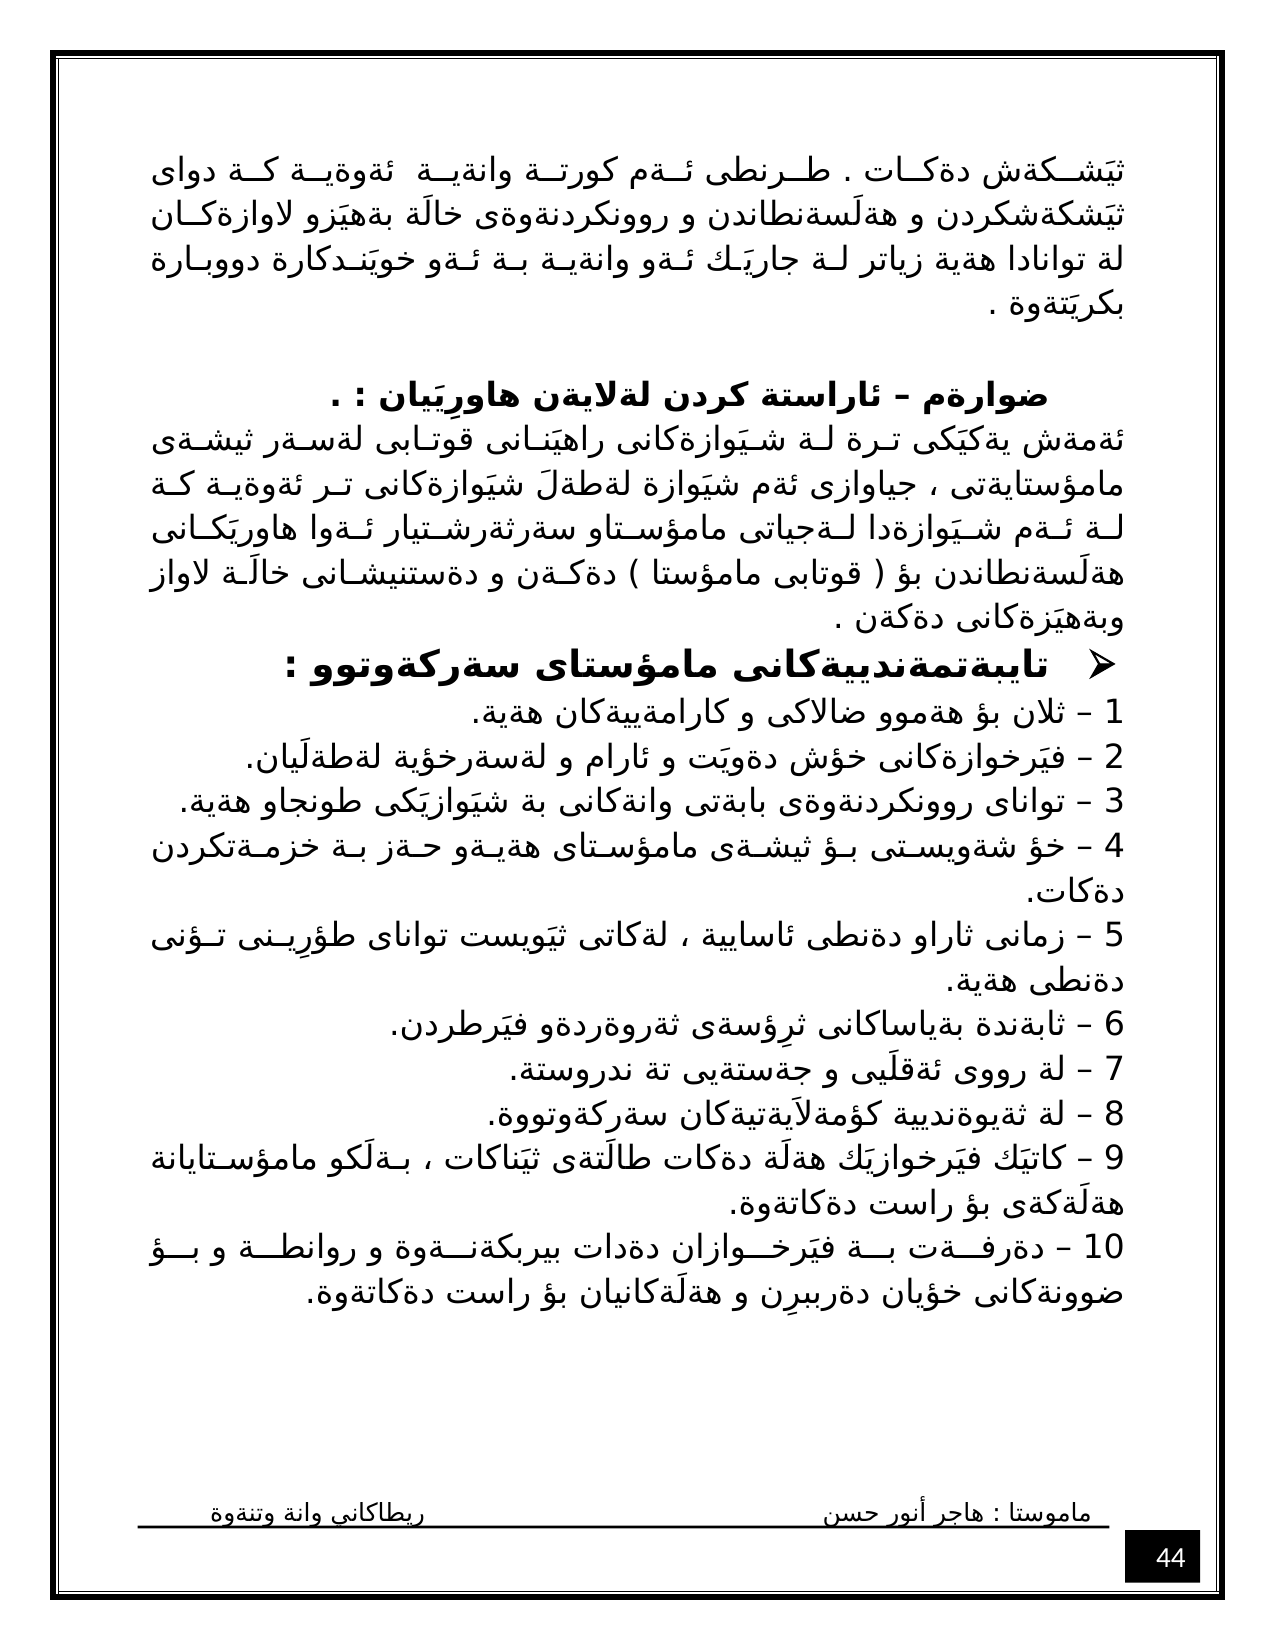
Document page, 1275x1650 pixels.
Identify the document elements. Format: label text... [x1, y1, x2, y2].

text 7 – لة رووى ئةقلَيى و جةستةيى تة ندروستة. [150, 1049, 1125, 1088]
text 10 – دةرفةت بة فيَرخوازان دةدات بيربكةنةوة و روانطة و بؤ ضوونةكانى خؤيان دةرببرِن و هةلَةكانيان بؤ راست دةكاتةوة. [150, 1228, 1125, 1311]
text ئةمةش يةكيَكى ترة لة شيَوازةكانى راهيَنانى قوتابى لةسةر ثيشةى مامؤستايةتى ، جياوازى ئةم شيَوازة لةطةلَ شيَوازةكانى تر ئةوةية كة لة ئةم شيَوازةدا لةجياتى مامؤستاو سةرثةرشتيار ئةوا هاوريَكانى هةلَسةنطاندن بؤ ( قوتابى مامؤستا ) دةكةن و دةستنيشانى خالَة لاواز وبةهيَزةكانى دةكةن . [150, 420, 1125, 637]
text 4 – خؤ شةويستى بؤ ثيشةى مامؤستاى هةيةو حةز بة خزمةتكردن دةكات. [150, 826, 1125, 910]
text 1 – ثلان بؤ هةموو ضالاكى و كارامةييةكان هةية. [150, 693, 1125, 732]
text 2 – فيَرخوازةكانى خؤش دةويَت و ئارام و لةسةرخؤية لةطةلَيان. [150, 737, 1125, 776]
text 6 – ثابةندة بةياساكانى ثرِؤسةى ثةروةردةو فيَرطردن. [150, 1005, 1125, 1044]
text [150, 150, 1125, 323]
text 5 – زمانى ثاراو دةنطى ئاسايية ، لةكاتى ثيَويست تواناى طؤرِينى تؤنى دةنطى هةية. [150, 916, 1125, 999]
text 3 – تواناى روونكردنةوةى بابةتى وانةكانى بة شيَوازيَكى طونجاو هةية. [150, 782, 1125, 821]
list تايبةتمةندييةكانى مامؤستاى سةركةوتوو : [150, 643, 1087, 686]
list ضوارةم – ئاراستة كردن لةلايةن هاورِيَيان : . [150, 375, 1050, 414]
text 9 – كاتيَك فيَرخوازيَك هةلَة دةكات طالَتةى ثيَناكات ، بةلَكو مامؤستايانة هةلَةكةى بؤ راست دةكاتةوة. [150, 1138, 1125, 1222]
text 8 – لة ثةيوةنديية كؤمةلاَيةتيةكان سةركةوتووة. [150, 1094, 1125, 1133]
